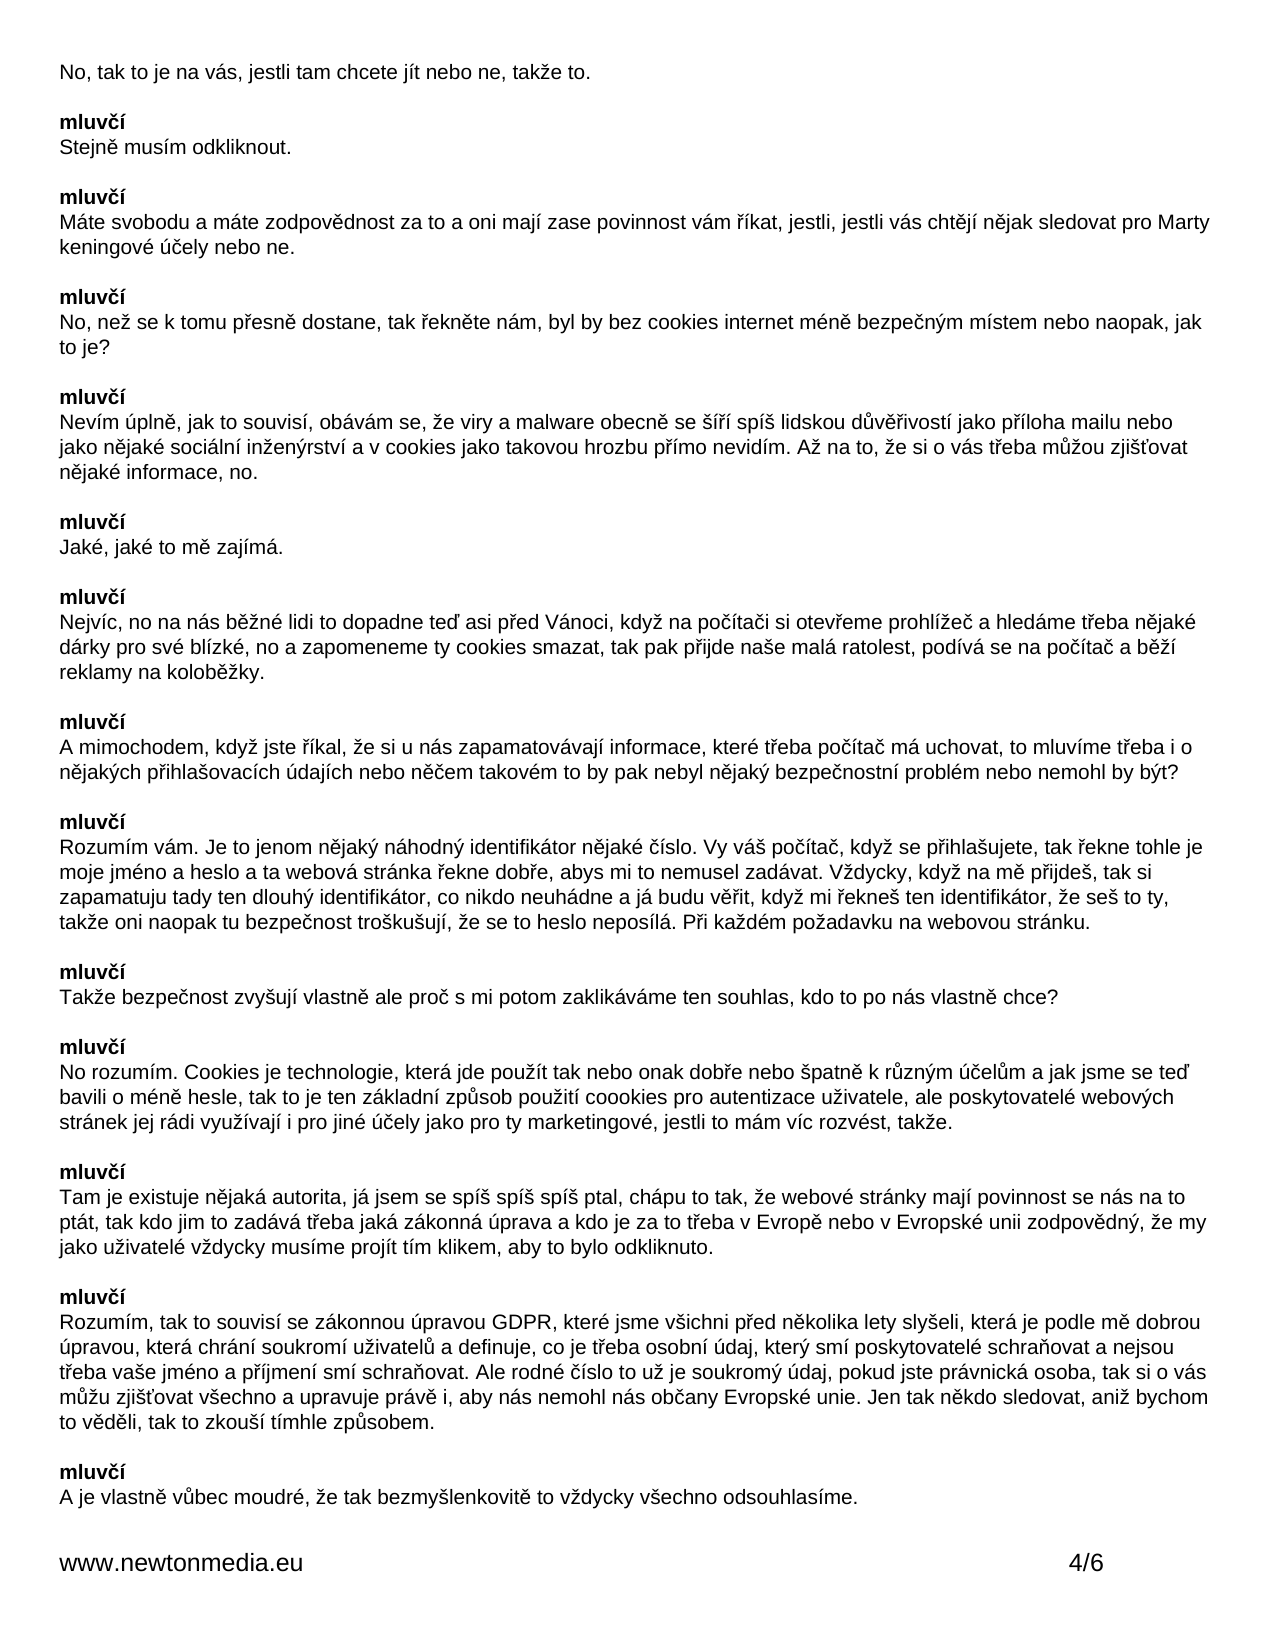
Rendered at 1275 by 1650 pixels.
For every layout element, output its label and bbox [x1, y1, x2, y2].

text [59, 59, 1216, 1509]
